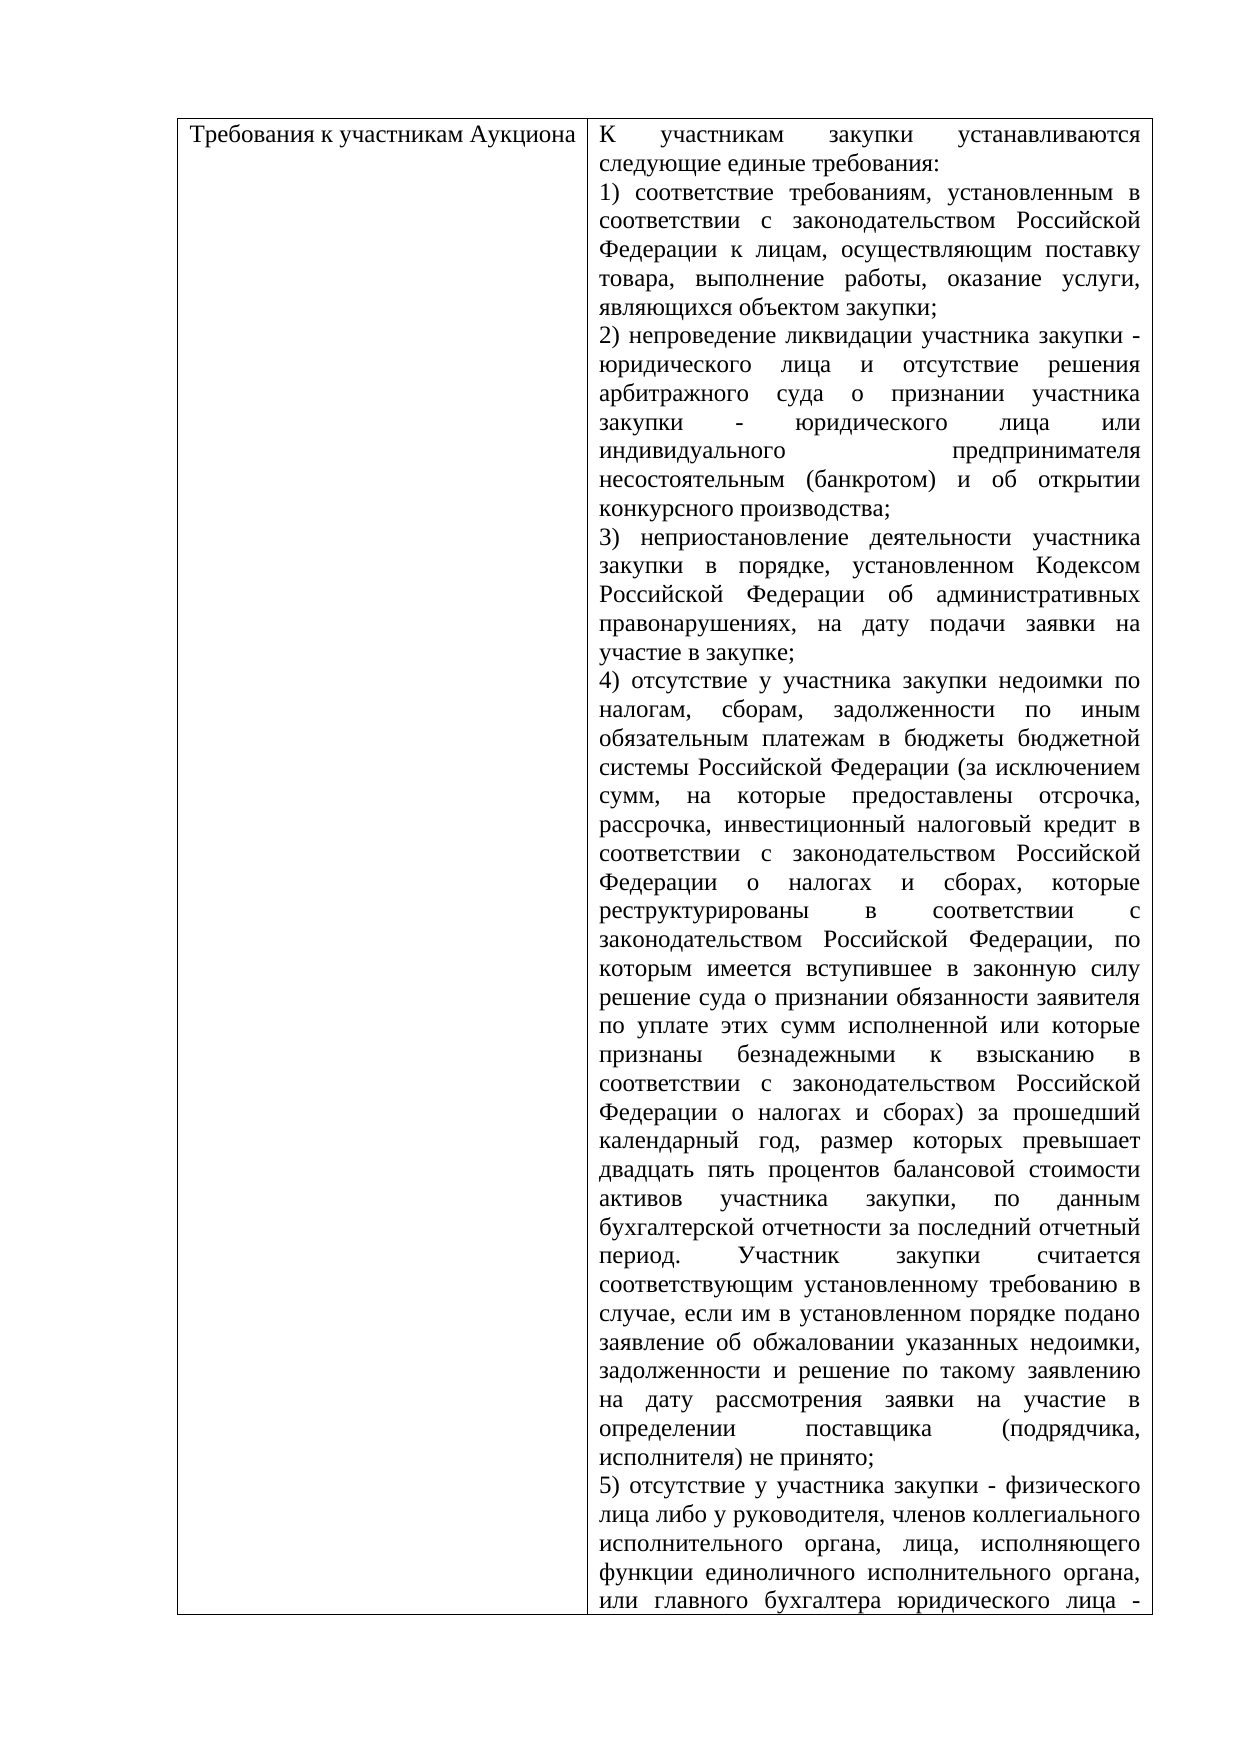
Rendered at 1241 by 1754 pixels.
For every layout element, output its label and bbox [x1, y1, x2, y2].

table_header [178, 119, 587, 1614]
table_header [588, 119, 1152, 1614]
